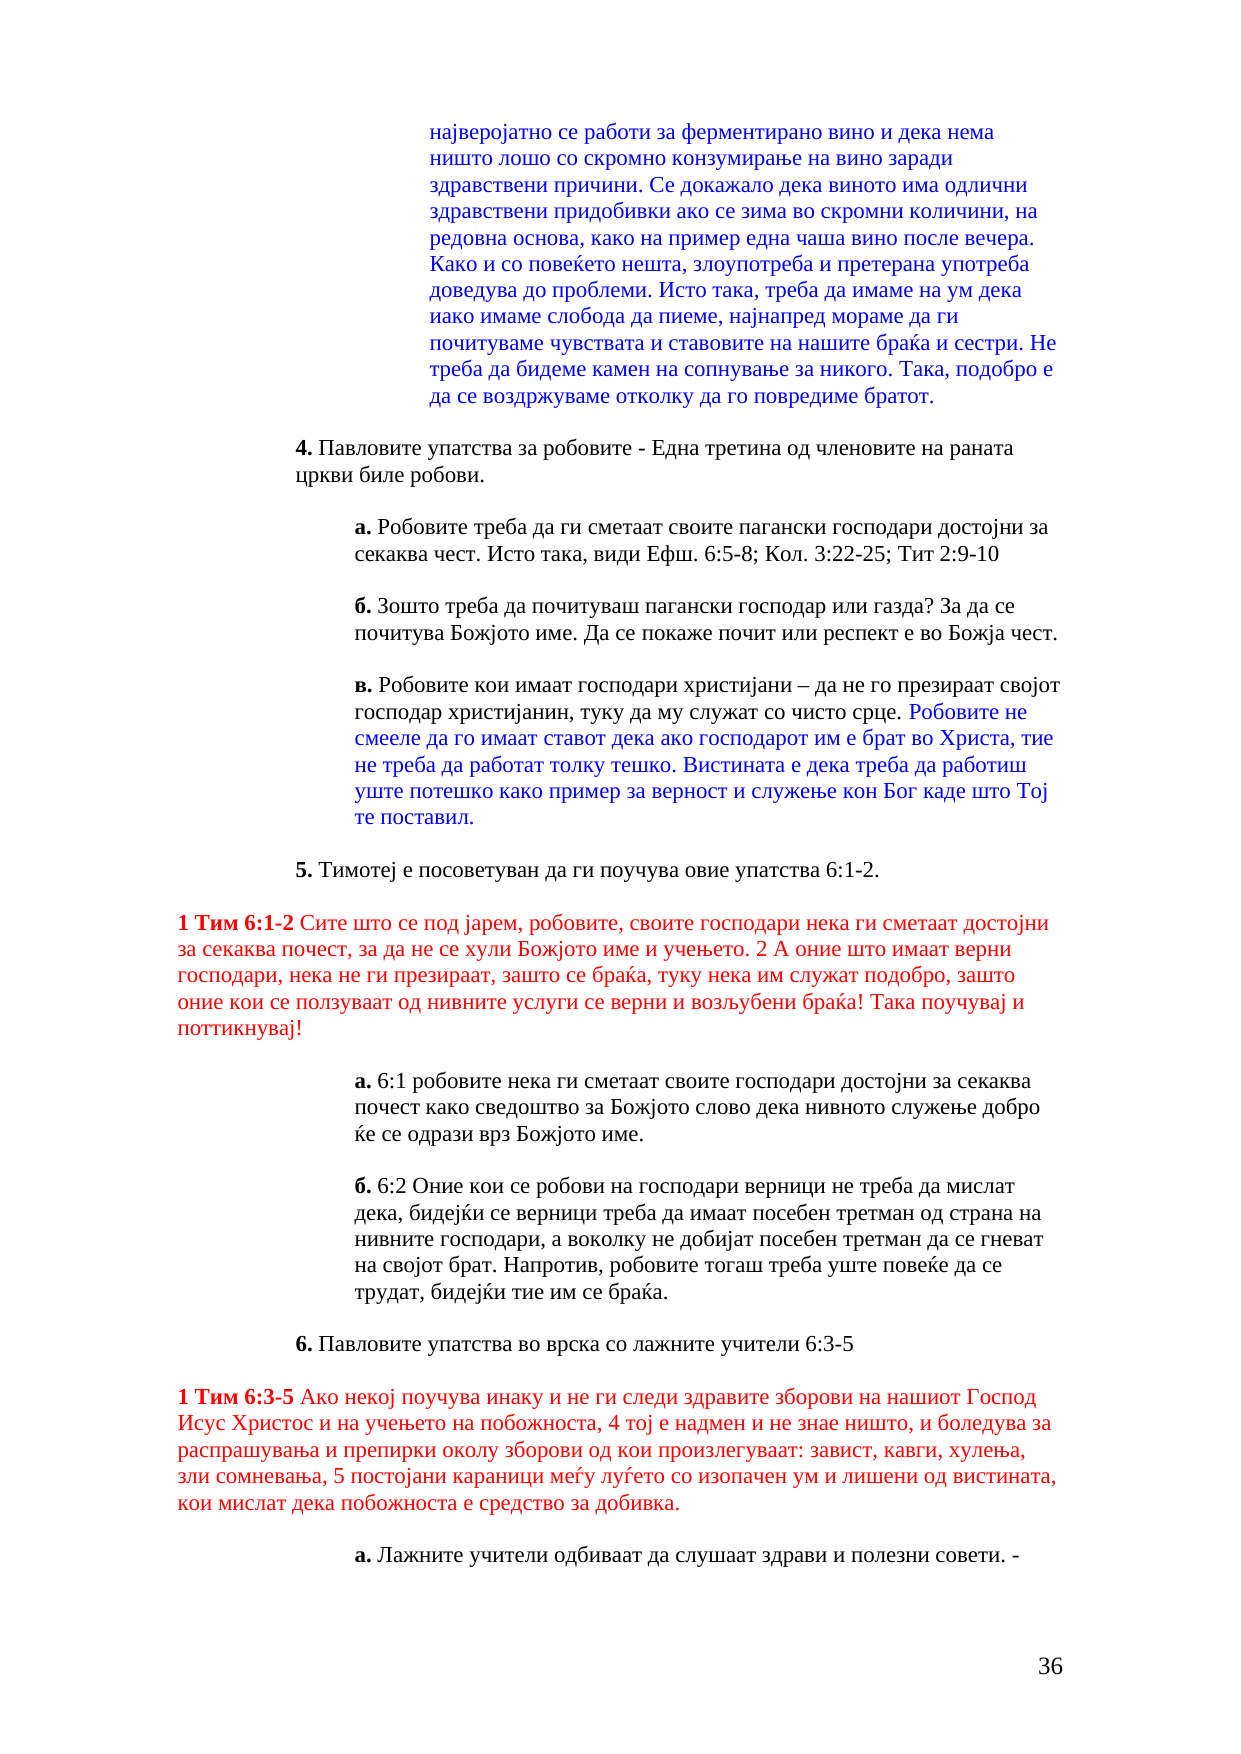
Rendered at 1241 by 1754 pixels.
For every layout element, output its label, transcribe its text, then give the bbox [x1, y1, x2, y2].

text 6. Павловите упатства во врска со лажните учители 6:3-5 [295, 1330, 1063, 1357]
text а. Лажните учители одбиваат да слушаат здрави и полезни совети. - [354, 1541, 1063, 1568]
text б. Зошто треба да почитуваш пагански господар или газда? За да се почитува Божјото име. Да се ​​покаже почит или респект е во Божја чест. [354, 592, 1063, 645]
text 5. Тимотеј е посоветуван да ги поучува овие упатства 6:1-2. [295, 856, 1063, 882]
text 1 Тим 6:1-2 Сите што се под јарем, робовите, своите господари нека ги сметаат достојни за секаква почест, за да не се хули Божјото име и учењето. 2 А оние што имаат верни господари, нека не ги презираат, зашто се браќа, туку нека им служат подобро, зашто оние кои се ползуваат од нивните услуги се верни и возљубени браќа! Така поучувај и поттикнувај! [177, 909, 1063, 1041]
text 4. Павловите упатства за робовите - Една третина од членовите на раната цркви биле робови. [295, 434, 1063, 487]
text 1 Тим 6:3-5 Ако некој поучува инаку и не ги следи здравите зборови на нашиот Господ Исус Христос и на учењето на побожноста, 4 тој е надмен и не знае ништо, и боледува за распрашувања и препирки околу зборови од кои произлегуваат: завист, кавги, хулења, зли сомневања, 5 постојани караници меѓу луѓето со изопачен ум и лишени од вистината, кои мислат дека побожноста е средство за добивка. [177, 1383, 1063, 1515]
text а. Робовите треба да ги сметаат своите пагански господари достојни за секаква чест. Исто така, види Ефш. 6:5-8; Кол. 3:22-25; Тит 2:9-10 [354, 513, 1063, 566]
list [392, 118, 1063, 408]
text в. Робовите кои имаат господари христијани – да не го презираат својот господар христијанин, туку да му служат со чисто срце. Робовите не смееле да го имаат ставот дека ако господарот им е брат во Христа, тие не треба да работат толку тешко. Вистината е дека треба да работиш уште потешко како пример за верност и служење кон Бог каде што Тој те поставил. [354, 672, 1063, 830]
text а. 6:1 робовите нека ги сметаат своите господари достојни за секаква почест како сведоштво за Божјото слово дека нивното служење добро ќе се одрази врз Божјото име. [354, 1067, 1063, 1146]
text б. 6:2 Оние кои се робови на господари верници не треба да мислат дека, бидејќи се верници треба да имаат посебен третман од страна на нивните господари, а воколку не добијат посебен третман да се гневат на својот брат. Напротив, робовите тогаш треба уште повеќе да се трудат, бидејќи тие им се браќа. [354, 1172, 1063, 1304]
